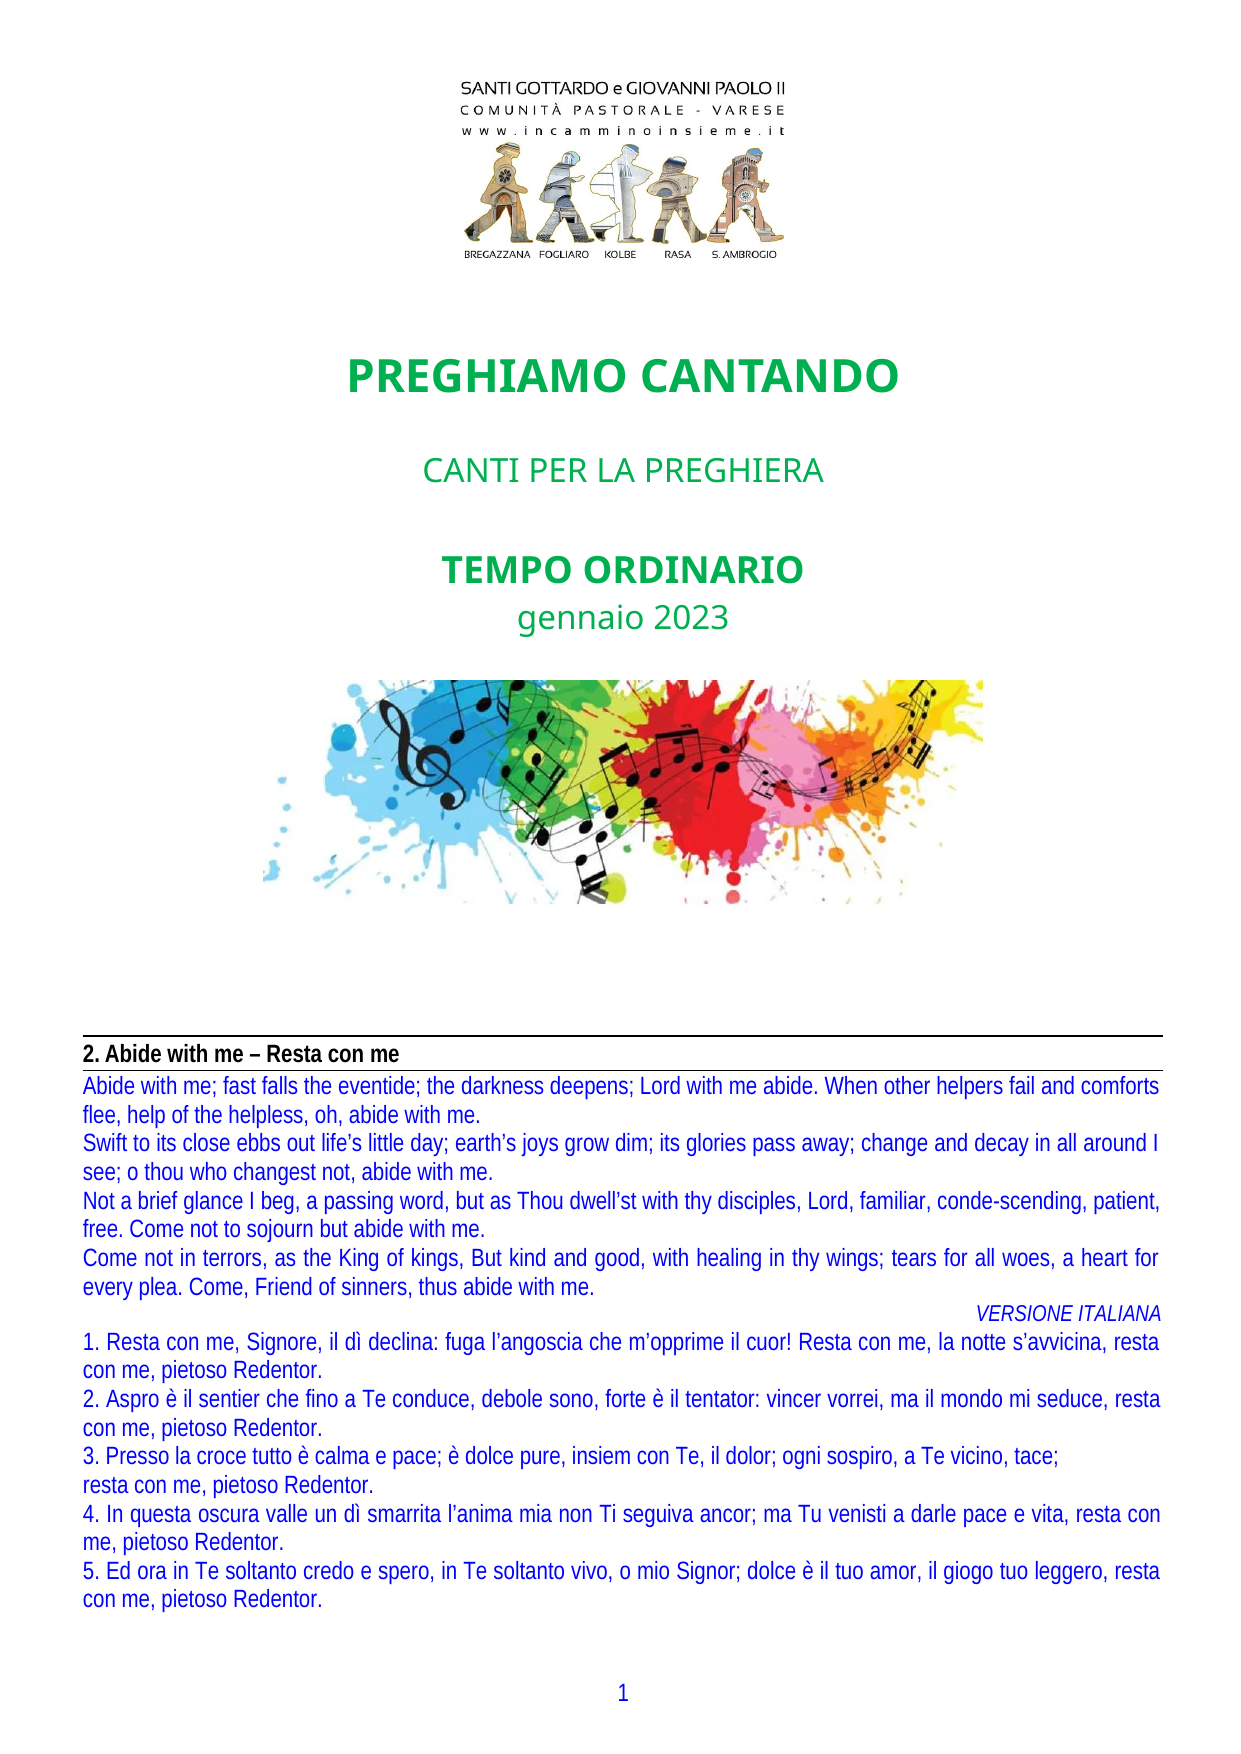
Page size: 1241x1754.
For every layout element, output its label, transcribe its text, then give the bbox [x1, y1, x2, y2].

text TEMPO ORDINARIO [83, 543, 1163, 594]
text Swift to its close ebbs out life’s little day; earth’s joys grow dim; its glories pass away; change and decay in all around I see; o thou who changest not, abide with me. [83, 1128, 1163, 1186]
picture [455, 76, 791, 262]
text resta con me, pietoso Redentor. [83, 1470, 1163, 1498]
text Not a brief glance I beg, a passing word, but as Thou dwell’st with thy disciples, Lord, familiar, conde-scending, patient, free. Come not to sojourn but abide with me. [83, 1186, 1163, 1243]
text 2. Aspro è il sentier che fino a Te conduce, debole sono, forte è il tentator: vincer vorrei, ma il mondo mi seduce, resta con me, pietoso Redentor. [83, 1384, 1163, 1441]
text CANTI PER LA PREGHIERA [83, 447, 1163, 492]
text 5. Ed ora in Te soltanto credo e spero, in Te soltanto vivo, o mio Signor; dolce è il tuo amor, il giogo tuo leggero, resta con me, pietoso Redentor. [83, 1556, 1163, 1613]
text gennaio 2023 [83, 594, 1163, 639]
picture [263, 680, 984, 913]
title 2. Abide with me – Resta con me [83, 1037, 1163, 1070]
text 4. In questa oscura valle un dì smarrita l’anima mia non Ti seguiva ancor; ma Tu venisti a darle pace e vita, resta con me, pietoso Redentor. [83, 1498, 1163, 1556]
text PREGHIAMO CANTANDO [83, 343, 1163, 406]
text 3. Presso la croce tutto è calma e pace; è dolce pure, insiem con Te, il dolor; ogni sospiro, a Te vicino, tace; [83, 1441, 1163, 1470]
text 1. Resta con me, Signore, il dì declina: fuga l’angoscia che m’opprime il cuor! Resta con me, la notte s’avvicina, resta con me, pietoso Redentor. [83, 1327, 1163, 1384]
text VERSIONE ITALIANA [83, 1300, 1163, 1327]
text Come not in terrors, as the King of kings, But kind and good, with healing in thy wings; tears for all woes, a heart for every plea. Come, Friend of sinners, thus abide with me. [83, 1243, 1163, 1300]
text Abide with me; fast falls the eventide; the darkness deepens; Lord with me abide. When other helpers fail and comforts flee, help of the helpless, oh, abide with me. [83, 1071, 1163, 1128]
